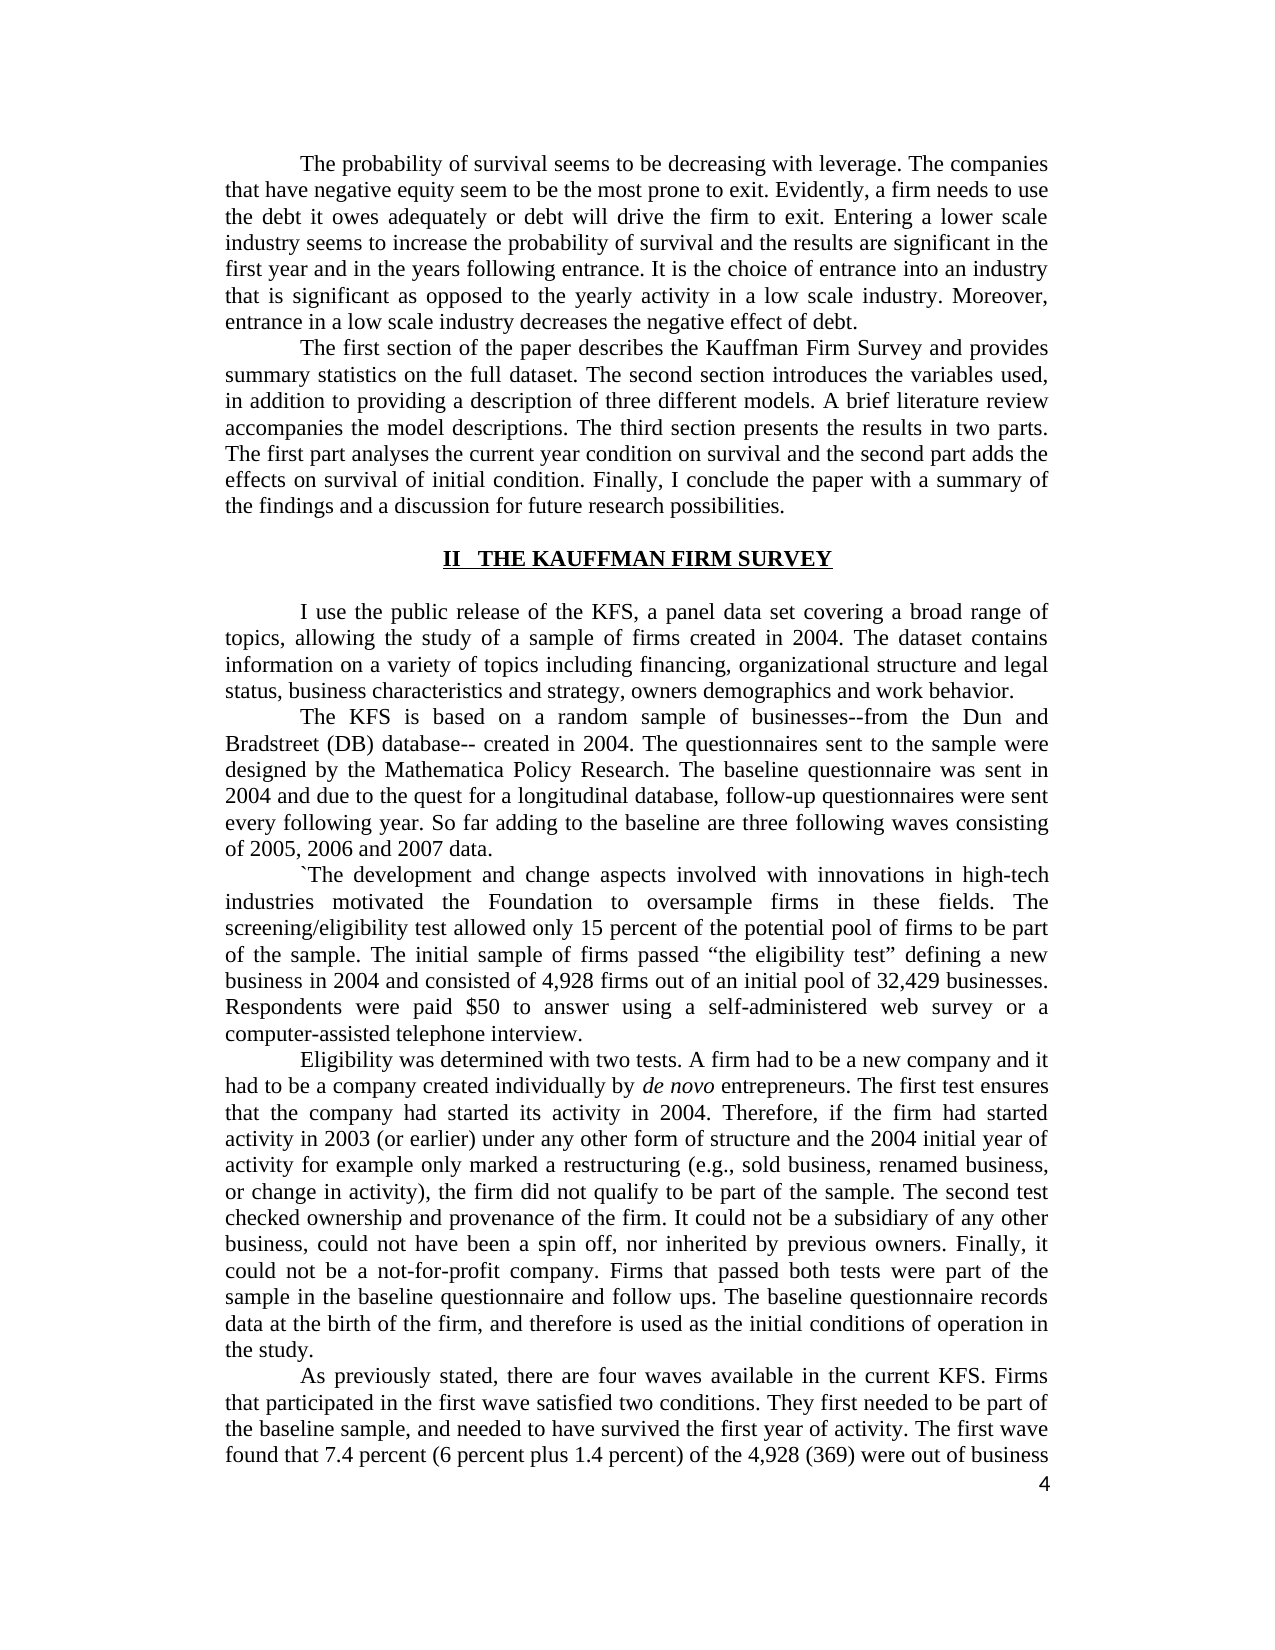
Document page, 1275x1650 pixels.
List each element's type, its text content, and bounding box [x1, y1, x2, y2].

text The first section of the paper describes the Kauffman Firm Survey and provides summary statistics on the full dataset. The second section introduces the variables used, in addition to providing a description of three different models. A brief literature review accompanies the model descriptions. The third section presents the results in two parts. The first part analyses the current year condition on survival and the second part adds the effects on survival of initial condition. Finally, I conclude the paper with a summary of the findings and a discussion for future research possibilities. [225, 334, 1050, 519]
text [225, 1362, 1050, 1468]
text I use the public release of the KFS, a panel data set covering a broad range of topics, allowing the study of a sample of firms created in 2004. The dataset contains information on a variety of topics including financing, organizational structure and legal status, business characteristics and strategy, owners demographics and work behavior. [225, 598, 1050, 703]
text Eligibility was determined with two tests. A firm had to be a new company and it had to be a company created individually by de novo entrepreneurs. The first test ensures that the company had started its activity in 2004. Therefore, if the firm had started activity in 2003 (or earlier) under any other form of structure and the 2004 initial year of activity for example only marked a restructuring (e.g., sold business, renamed business, or change in activity), the firm did not qualify to be part of the sample. The second test checked ownership and provenance of the firm. It could not be a subsidiary of any other business, could not have been a spin off, nor inherited by previous owners. Finally, it could not be a not-for-profit company. Firms that passed both tests were part of the sample in the baseline questionnaire and follow ups. The baseline questionnaire records data at the birth of the firm, and therefore is used as the initial conditions of operation in the study. [225, 1046, 1050, 1362]
text The KFS is based on a random sample of businesses--from the Dun and Bradstreet (DB) database-- created in 2004. The questionnaires sent to the sample were designed by the Mathematica Policy Research. The baseline questionnaire was sent in 2004 and due to the quest for a longitudinal database, follow-up questionnaires were sent every following year. So far adding to the baseline are three following waves consisting of 2005, 2006 and 2007 data. [225, 703, 1050, 862]
text II THE KAUFFMAN FIRM SURVEY [225, 545, 1050, 572]
text `The development and change aspects involved with innovations in high-tech industries motivated the Foundation to oversample firms in these fields. The screening/eligibility test allowed only 15 percent of the potential pool of firms to be part of the sample. The initial sample of firms passed “the eligibility test” defining a new business in 2004 and consisted of 4,928 firms out of an initial pool of 32,429 businesses. Respondents were paid $50 to answer using a self-administered web survey or a computer-assisted telephone interview. [225, 862, 1050, 1046]
text The probability of survival seems to be decreasing with leverage. The companies that have negative equity seem to be the most prone to exit. Evidently, a firm needs to use the debt it owes adequately or debt will drive the firm to exit. Entering a lower scale industry seems to increase the probability of survival and the results are significant in the first year and in the years following entrance. It is the choice of entrance into an industry that is significant as opposed to the yearly activity in a low scale industry. Moreover, entrance in a low scale industry decreases the negative effect of debt. [225, 150, 1050, 334]
